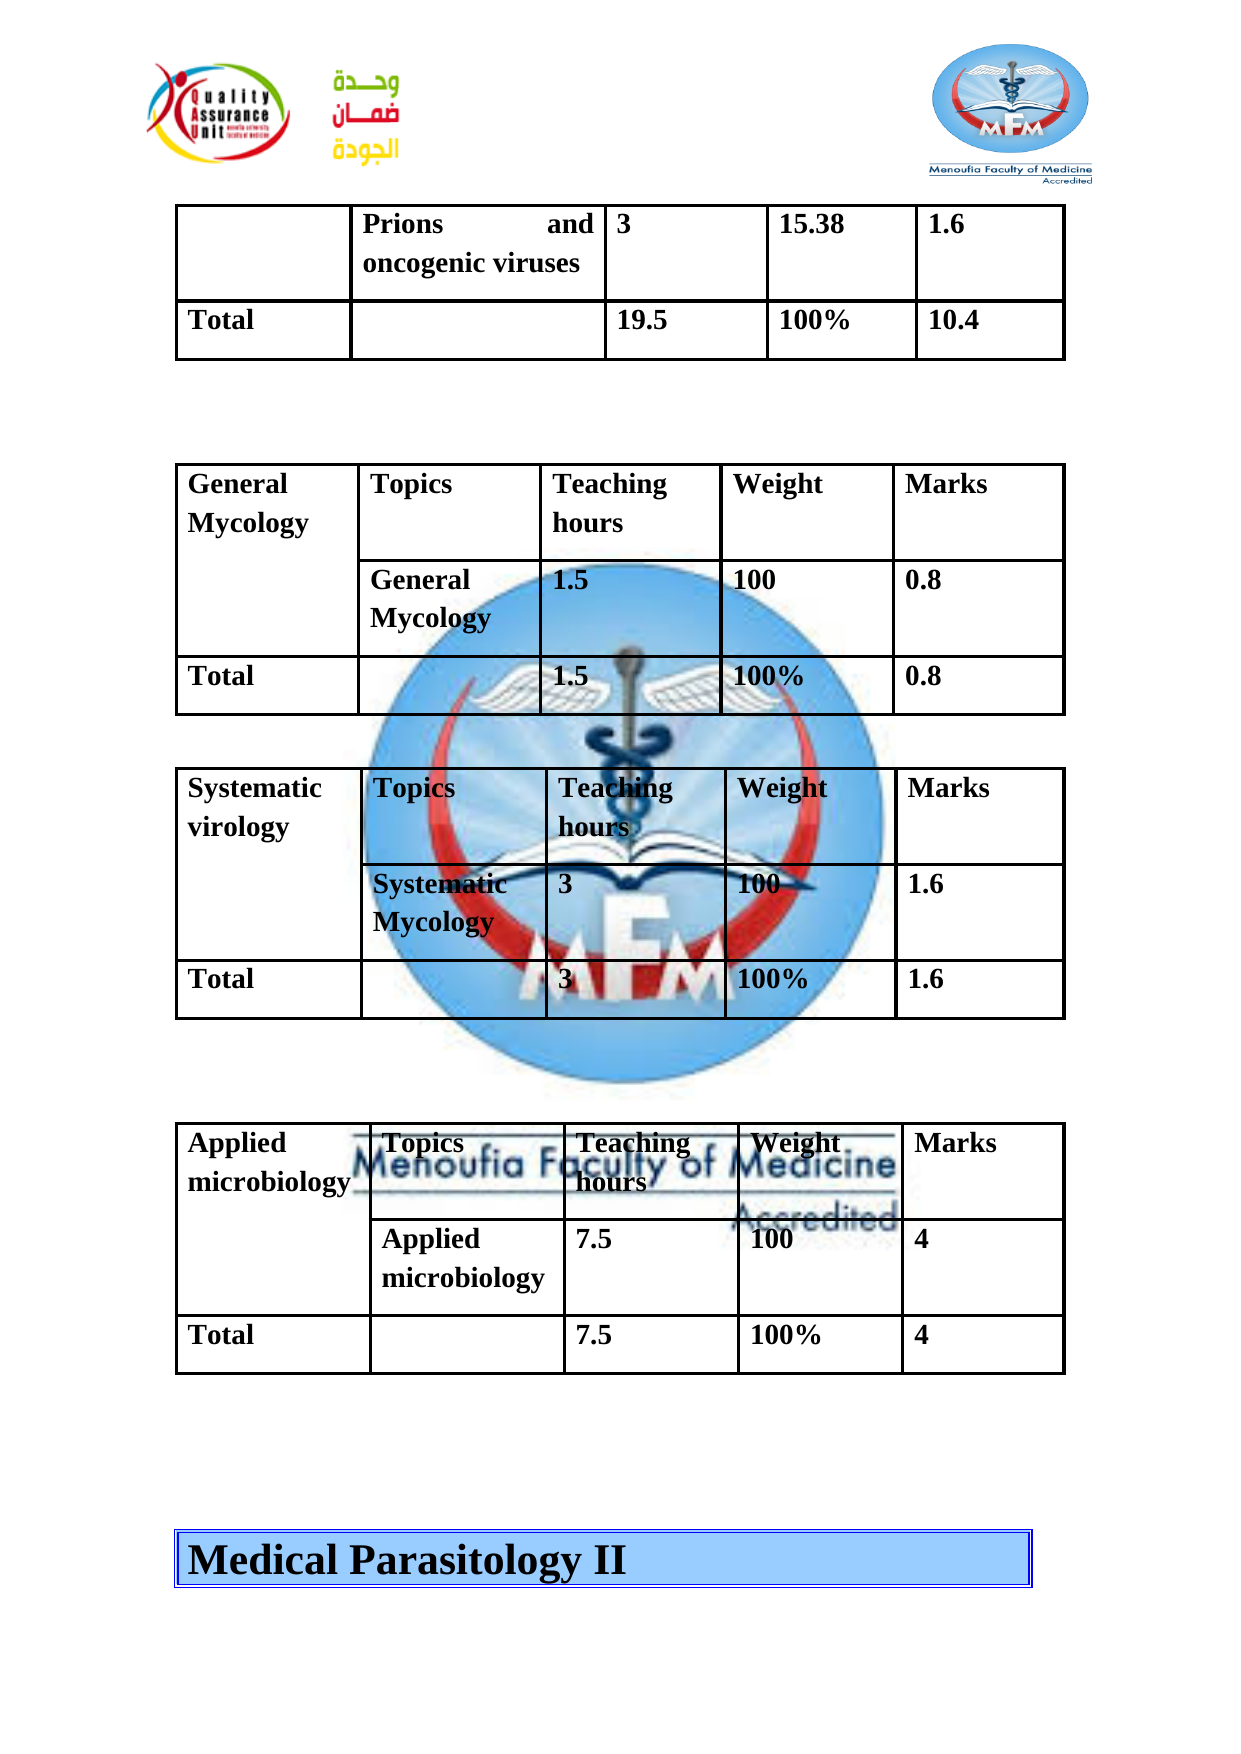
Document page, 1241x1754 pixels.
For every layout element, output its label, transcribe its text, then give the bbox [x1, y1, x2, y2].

table_cell 100 [740, 1221, 901, 1314]
table_header Marks [904, 1125, 1062, 1218]
table_header Applied microbiology [178, 1125, 369, 1314]
table_cell Total [178, 303, 349, 358]
table_cell Applied microbiology [372, 1221, 563, 1314]
table_cell [363, 962, 545, 1017]
table_header Topics [360, 466, 539, 559]
table_header Teaching hours [542, 466, 719, 559]
table_cell General Mycology [360, 562, 539, 654]
table_cell 1.6 [898, 962, 1062, 1017]
table_cell 1.5 [542, 562, 719, 654]
table_header Teaching hours [566, 1125, 737, 1218]
picture [295, 1020, 946, 1122]
table_cell 7.5 [566, 1317, 737, 1372]
table_cell 1.6 [918, 207, 1062, 299]
table_cell Systematic Mycology [363, 866, 545, 958]
table_cell Prions and oncogenic viruses [353, 207, 604, 299]
table_header Weight [727, 770, 894, 863]
table_cell [353, 303, 604, 358]
table_cell 7.5 [566, 1221, 737, 1314]
table_cell 19.5 [607, 303, 766, 358]
table_header Topics [372, 1125, 563, 1218]
table_cell 100% [723, 658, 892, 713]
table_header Teaching hours [548, 770, 724, 863]
picture [923, 34, 1098, 188]
table_cell 15.38 [769, 207, 915, 299]
table_cell 100 [727, 866, 894, 958]
table_header General Mycology [178, 466, 357, 654]
table_cell 3 [548, 962, 724, 1017]
table_header Systematic virology [178, 770, 360, 958]
table_cell 4 [904, 1317, 1062, 1372]
table_cell Total [178, 658, 357, 713]
table_cell 10.4 [918, 303, 1062, 358]
table_cell 1.6 [898, 866, 1062, 958]
table_header Weight [723, 466, 892, 559]
table_cell 4 [904, 1221, 1062, 1314]
table_cell 0.8 [895, 658, 1062, 713]
table_cell 0.8 [895, 562, 1062, 654]
table_cell 100% [727, 962, 894, 1017]
table_cell 3 [607, 207, 766, 299]
picture [295, 716, 946, 767]
table_cell 3 [548, 866, 724, 958]
table_cell Total [178, 1317, 369, 1372]
table_cell 100 [723, 562, 892, 654]
picture [130, 40, 422, 188]
table_cell 100% [740, 1317, 901, 1372]
table_cell 1.5 [542, 658, 719, 713]
table_header Topics [363, 770, 545, 863]
table_header Weight [740, 1125, 901, 1218]
table_header Marks [895, 466, 1062, 559]
table_header Marks [898, 770, 1062, 863]
table_cell [360, 658, 539, 713]
table_cell [372, 1317, 563, 1372]
table_cell 100% [769, 303, 915, 358]
table_cell Total [178, 962, 360, 1017]
table_header Medical Parasitology II [179, 1533, 1028, 1584]
